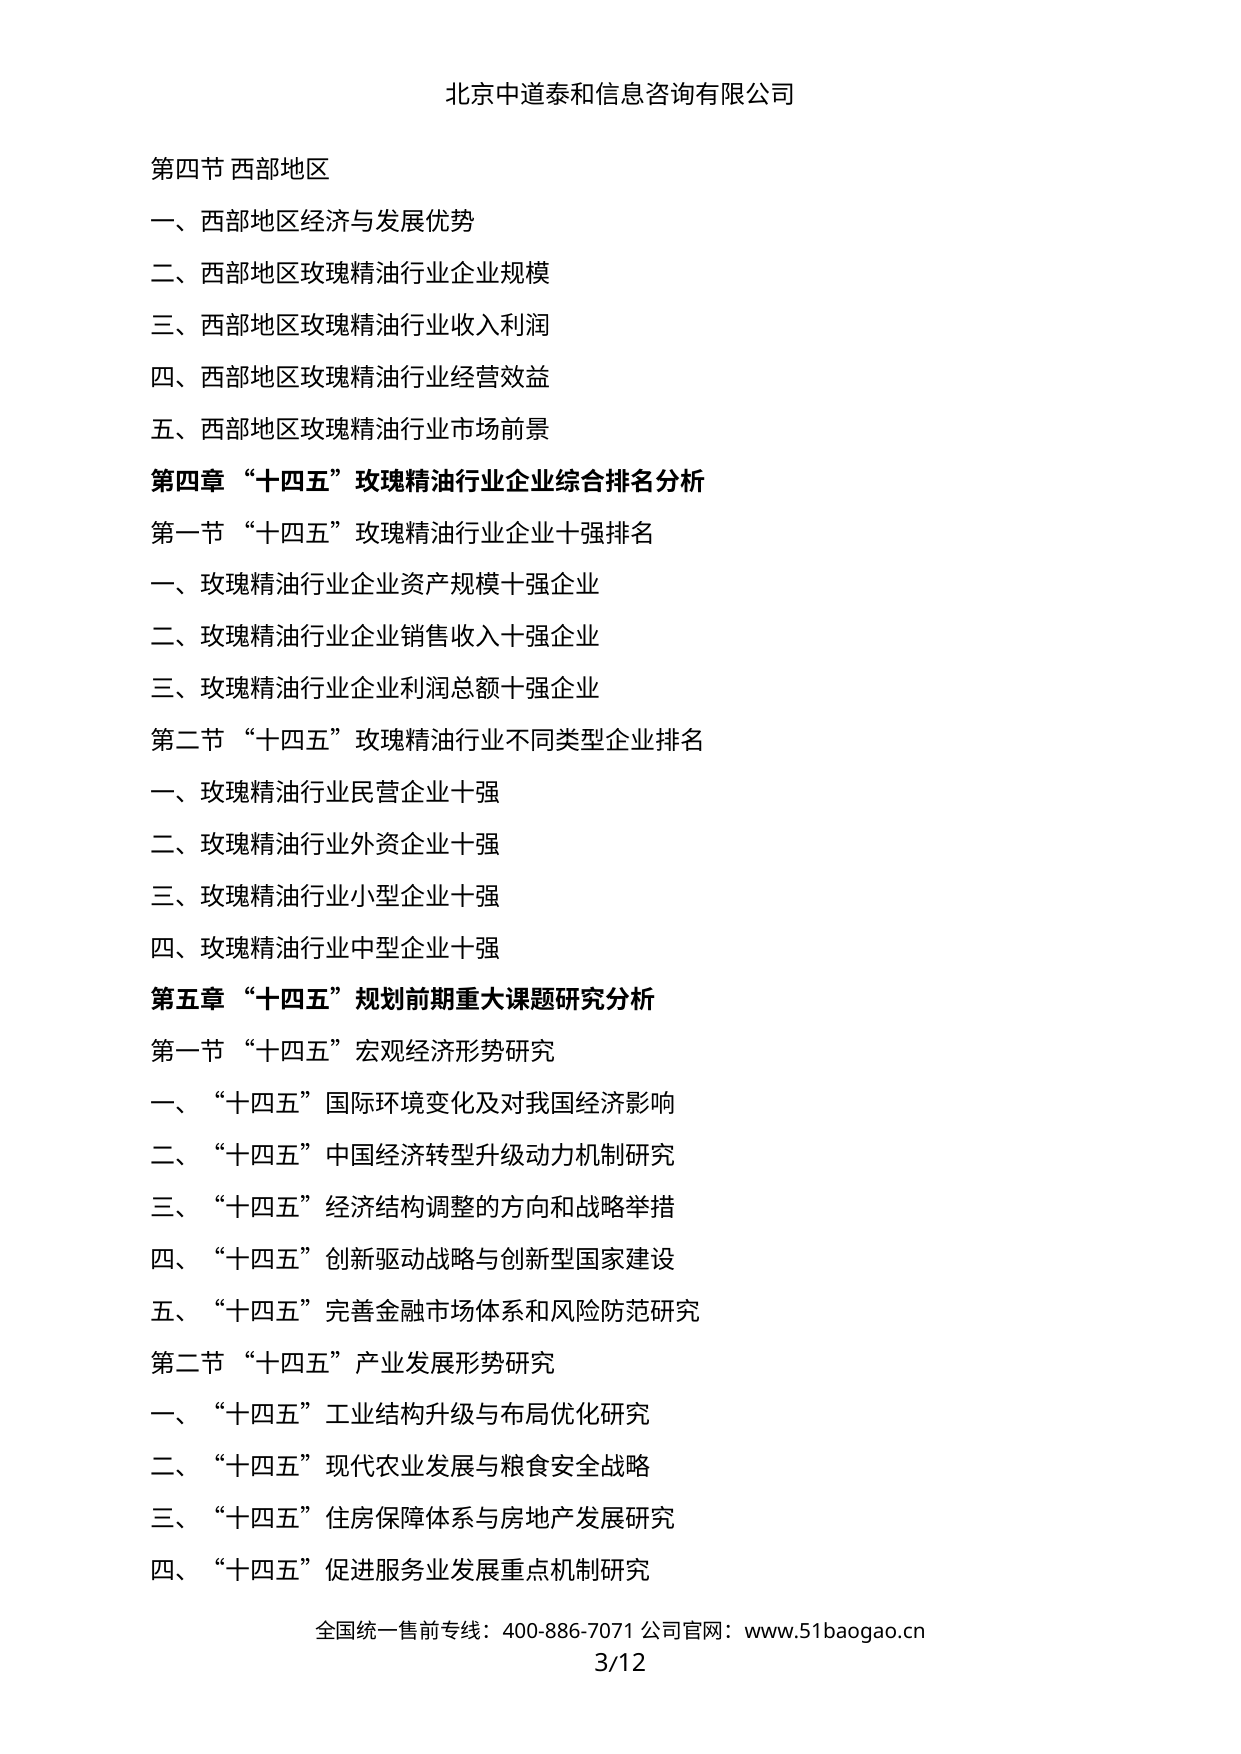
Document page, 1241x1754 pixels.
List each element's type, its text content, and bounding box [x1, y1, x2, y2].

text 二、西部地区玫瑰精油行业企业规模 [150, 254, 1090, 290]
text 二、“十四五”中国经济转型升级动力机制研究 [150, 1136, 1090, 1172]
text 三、“十四五”经济结构调整的方向和战略举措 [150, 1187, 1090, 1224]
text 第一节 “十四五”玫瑰精油行业企业十强排名 [150, 513, 1090, 549]
text 三、西部地区玫瑰精油行业收入利润 [150, 306, 1090, 342]
text 第二节 “十四五”产业发展形势研究 [150, 1343, 1090, 1379]
text 二、“十四五”现代农业发展与粮食安全战略 [150, 1447, 1090, 1483]
text 三、玫瑰精油行业企业利润总额十强企业 [150, 669, 1090, 705]
text 第四节 西部地区 [150, 150, 1090, 186]
text 一、玫瑰精油行业企业资产规模十强企业 [150, 565, 1090, 601]
text 第四章 “十四五”玫瑰精油行业企业综合排名分析 [150, 461, 1090, 497]
text 四、玫瑰精油行业中型企业十强 [150, 928, 1090, 964]
text 四、“十四五”促进服务业发展重点机制研究 [150, 1551, 1090, 1587]
text 五、“十四五”完善金融市场体系和风险防范研究 [150, 1291, 1090, 1327]
text 第五章 “十四五”规划前期重大课题研究分析 [150, 980, 1090, 1016]
text 二、玫瑰精油行业企业销售收入十强企业 [150, 617, 1090, 653]
text 四、西部地区玫瑰精油行业经营效益 [150, 357, 1090, 394]
text 第一节 “十四五”宏观经济形势研究 [150, 1032, 1090, 1068]
text 三、玫瑰精油行业小型企业十强 [150, 876, 1090, 912]
text 第二节 “十四五”玫瑰精油行业不同类型企业排名 [150, 721, 1090, 757]
text 三、“十四五”住房保障体系与房地产发展研究 [150, 1499, 1090, 1535]
text 五、西部地区玫瑰精油行业市场前景 [150, 409, 1090, 446]
text 一、“十四五”工业结构升级与布局优化研究 [150, 1395, 1090, 1431]
text 二、玫瑰精油行业外资企业十强 [150, 824, 1090, 861]
text 一、西部地区经济与发展优势 [150, 202, 1090, 238]
text 一、玫瑰精油行业民营企业十强 [150, 772, 1090, 809]
text 一、“十四五”国际环境变化及对我国经济影响 [150, 1084, 1090, 1120]
text 四、“十四五”创新驱动战略与创新型国家建设 [150, 1239, 1090, 1276]
